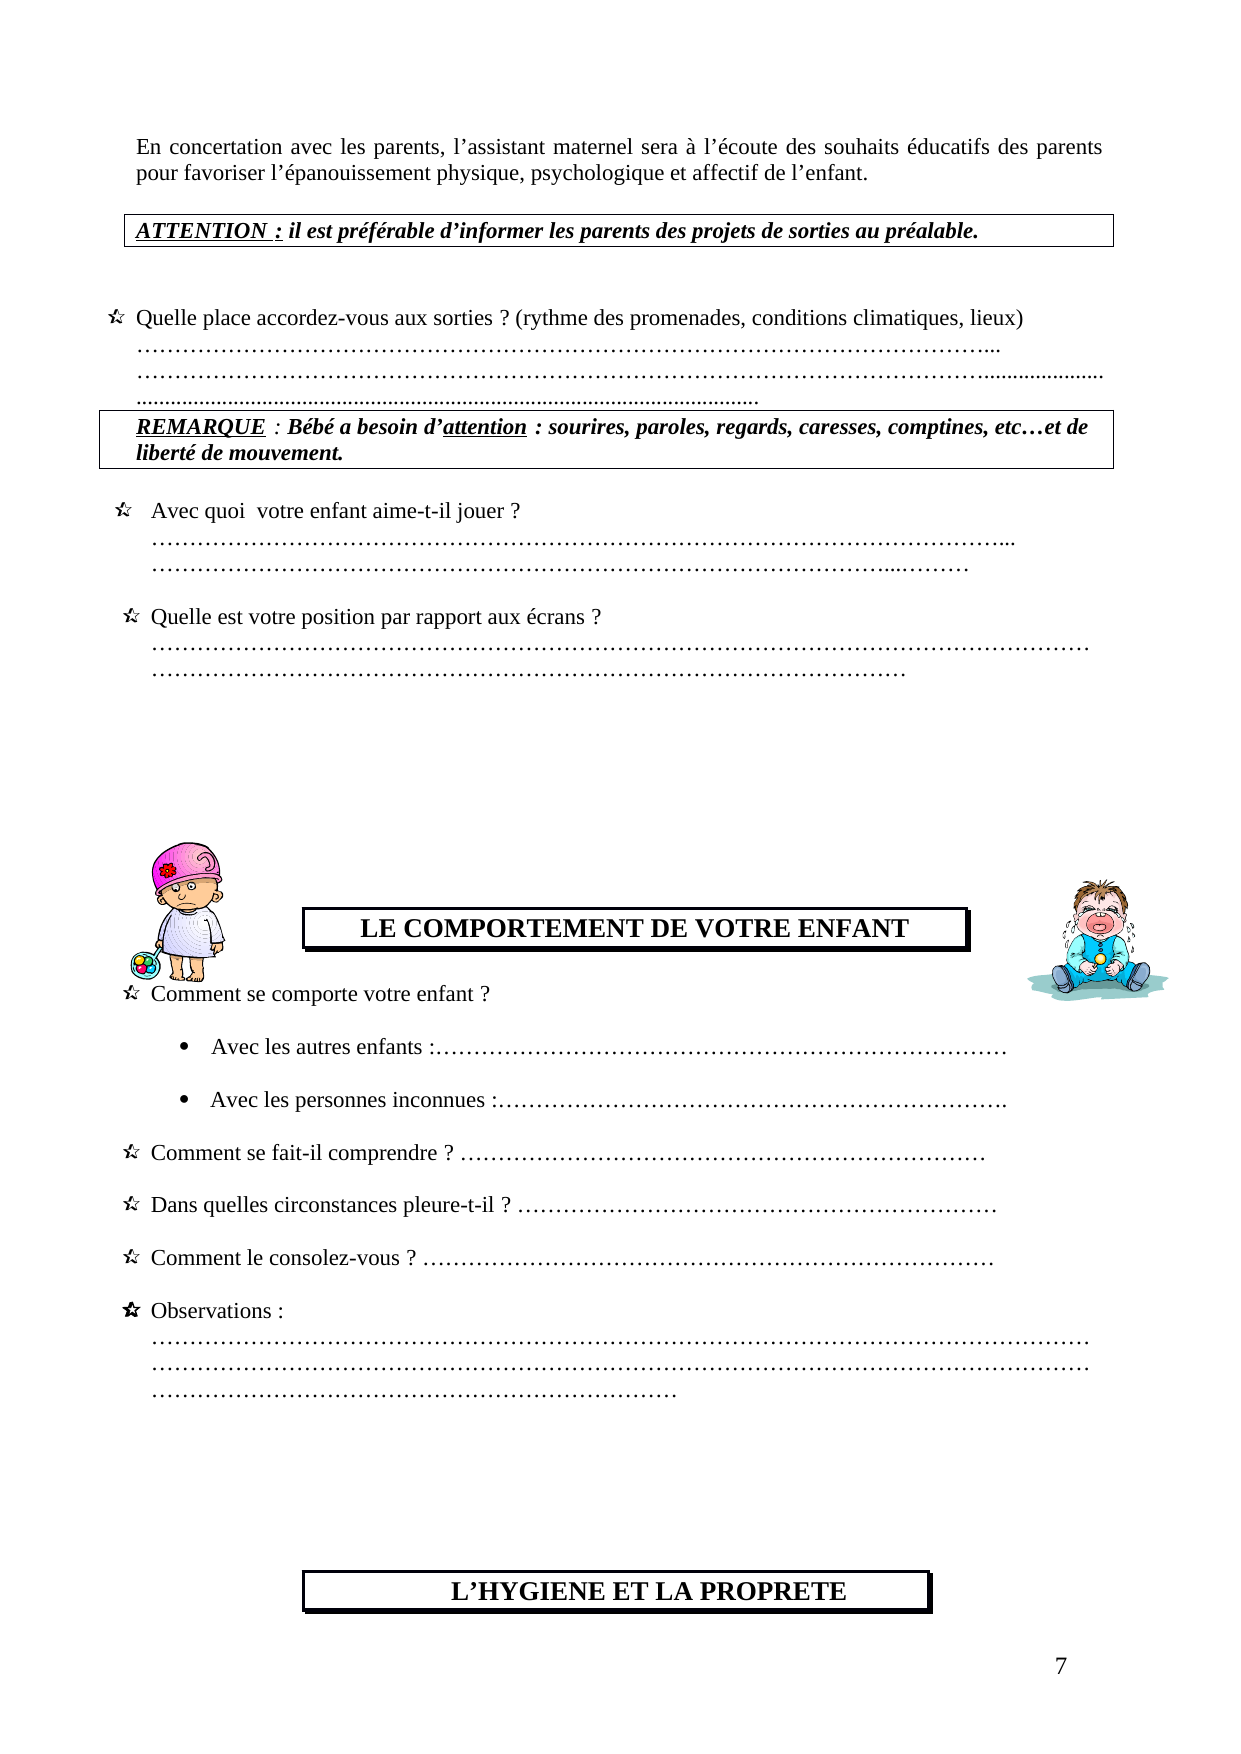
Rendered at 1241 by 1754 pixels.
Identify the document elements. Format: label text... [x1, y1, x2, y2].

text …………………………………………………………………………………………………………………………………………………………………………………………………… [151, 629, 1104, 682]
text En concertation avec les parents, l’assistant maternel sera à l’écoute des souhaits éducatifs des parents pour favoriser l’épanouissement physique, psychologique et affectif de l’enfant. [136, 133, 1104, 185]
text …………………………………………………………………………………………………...………………………………………………………………………………………………….................................................................................................................................. [136, 331, 1104, 410]
list Comment se comporte votre enfant ? [121, 981, 1104, 1007]
list Avec les autres enfants :………………………………………………………………… [180, 1033, 1104, 1059]
list Comment se fait-il comprendre ? …………………………………………………………… [121, 1139, 1104, 1165]
text REMARQUE : Bébé a besoin d’attention : sourires, paroles, regards, caresses, comptines, etc…et de liberté de mouvement. [100, 411, 1113, 468]
text ATTENTION : il est préférable d’informer les parents des projets de sorties au préalable. [125, 215, 1113, 246]
list Dans quelles circonstances pleure-t-il ? ……………………………………………………… [121, 1191, 1104, 1218]
list Avec les personnes inconnues :…………………………………………………………. [180, 1086, 1104, 1112]
list Comment le consolez-vous ? ………………………………………………………………… [121, 1244, 1104, 1270]
text …………………………………………………………………………………………………...……………………………………………………………………………………...……… [151, 524, 1104, 576]
list Quelle place accordez-vous aux sorties ? (rythme des promenades, conditions climatiques, lieux) [106, 304, 1104, 331]
list Avec quoi votre enfant aime-t-il jouer ? [113, 497, 1104, 524]
text LE COMPORTEMENT DE VOTRE ENFANT [305, 910, 965, 946]
text L’HYGIENE ET LA PROPRETE [305, 1573, 927, 1608]
list Quelle est votre position par rapport aux écrans ? [121, 603, 1104, 629]
list Observations :……………………………………………………………………………………………………………………………………………………………………………………………………………………………………………………………………………………… [121, 1297, 1104, 1402]
